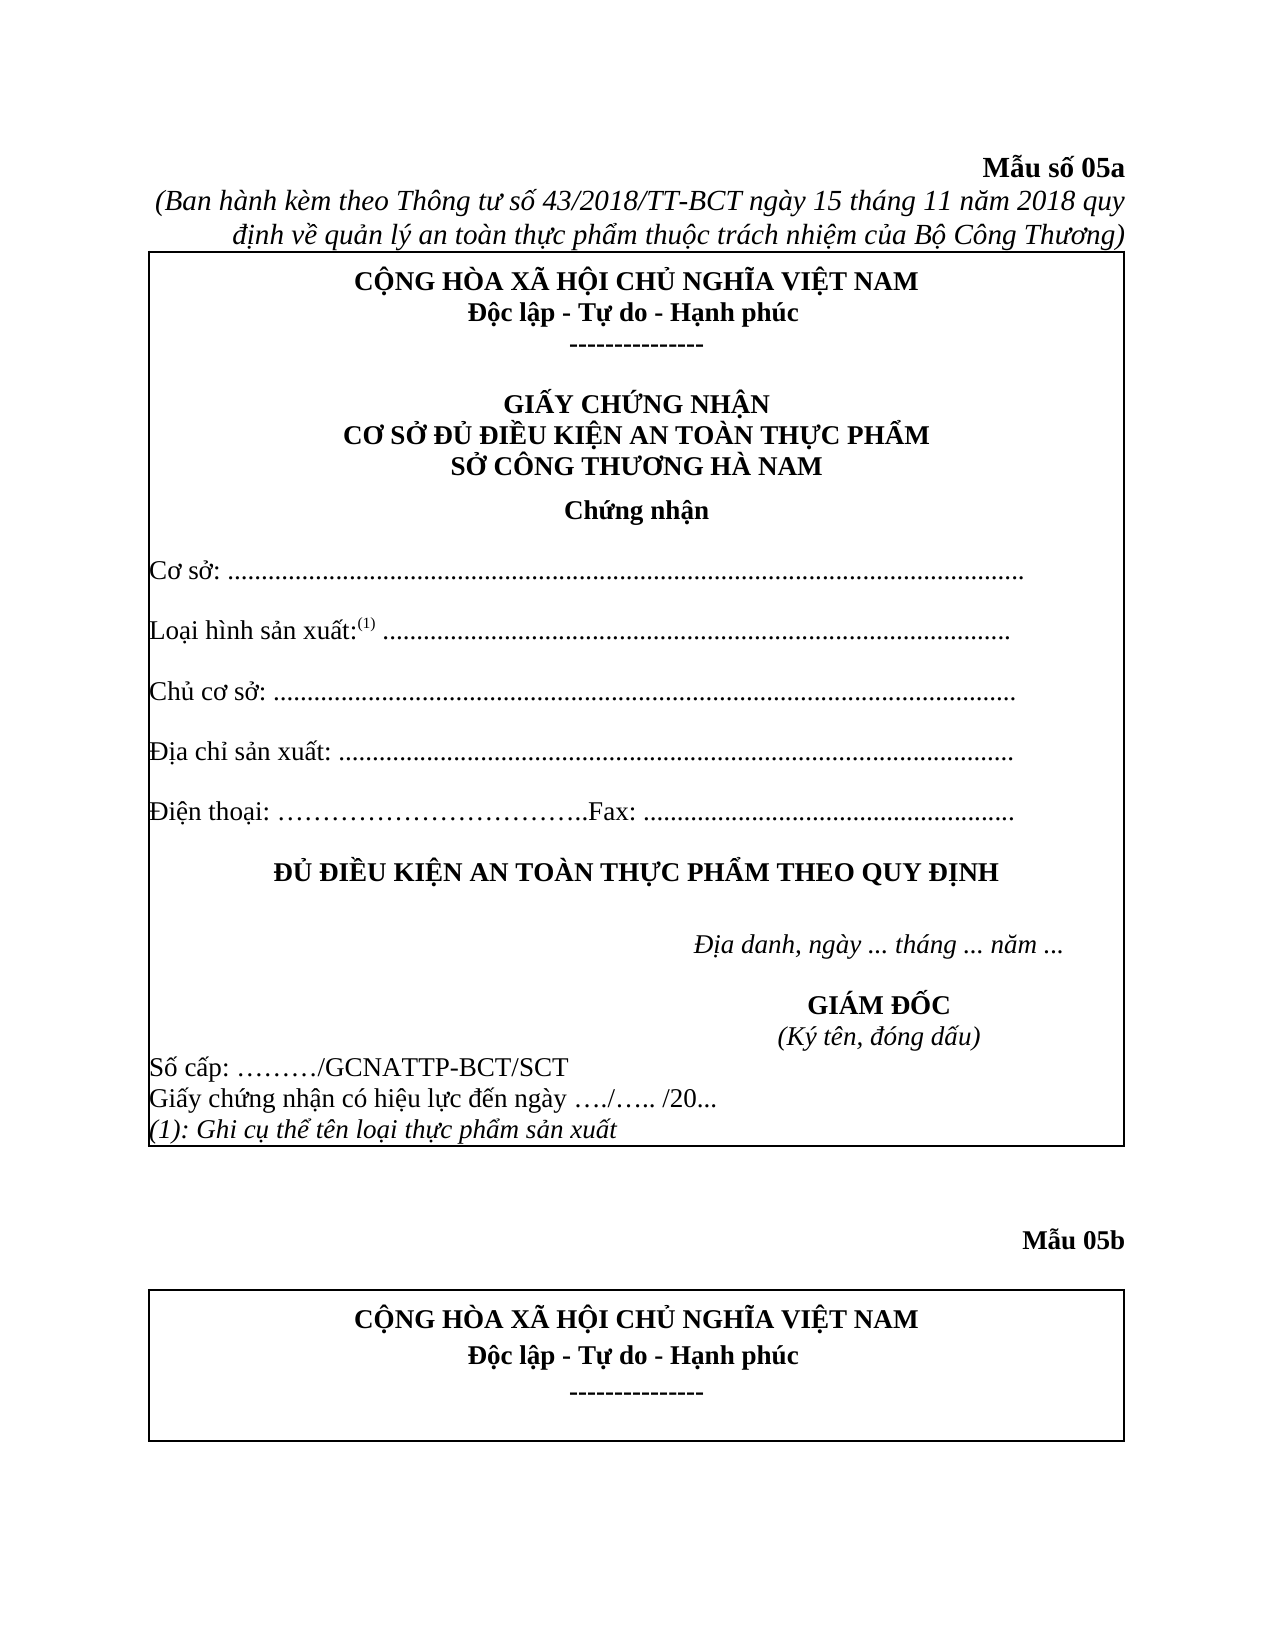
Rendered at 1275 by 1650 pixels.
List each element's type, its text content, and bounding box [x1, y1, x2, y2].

text (Ban hành kèm theo Thông tư số 43/2018/TT-BCT ngày 15 tháng 11 năm 2018 quy định về quản lý an toàn thực phẩm thuộc trách nhiệm của Bộ Công Thương) [150, 183, 1125, 251]
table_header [150, 1291, 1123, 1440]
text Mẫu số 05a [150, 150, 1125, 183]
table_header CỘNG HÒA XÃ HỘI CHỦ NGHĨA VIỆT NAM Độc lập - Tự do - Hạnh phúc --------------- GIẤY CHỨNG NHẬN CƠ SỞ ĐỦ ĐIỀU KIỆN AN TOÀN THỰC PHẨM SỞ CÔNG THƯƠNG HÀ NAM Chứng nhận Cơ sở: ...................................................................................................................... Loại hình sản xuất:(1) ............................................................................................. Chủ cơ sở: .............................................................................................................. Địa chỉ sản xuất: .................................................................................................... Điện thoại: ……………………………..Fax: ....................................................... ĐỦ ĐIỀU KIỆN AN TOÀN THỰC PHẨM THEO QUY ĐỊNH Số cấp: ………/GCNATTP-BCT/SCT Giấy chứng nhận có hiệu lực đến ngày …./….. /20... (1): Ghi cụ thể tên loại thực phẩm sản xuất [150, 253, 1123, 1144]
text Mẫu 05b [150, 1224, 1125, 1255]
